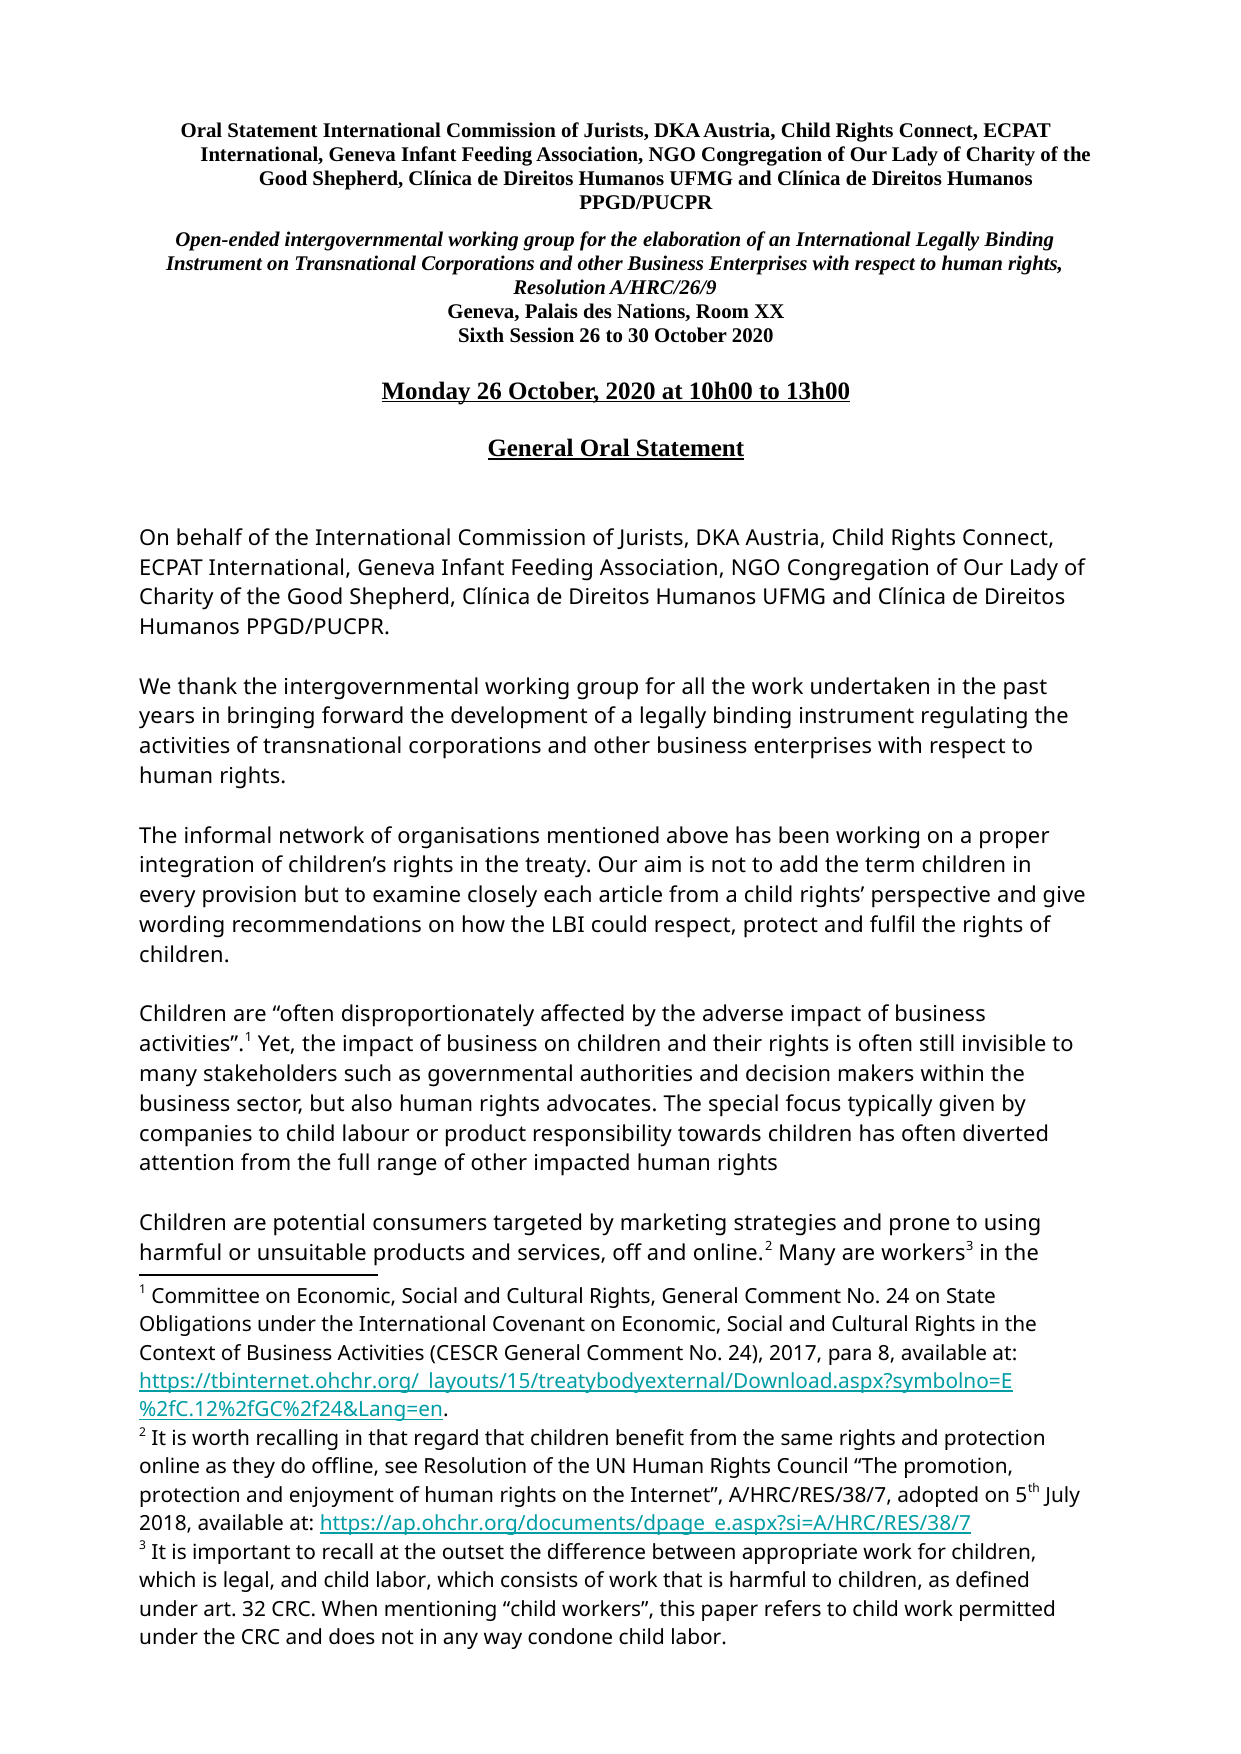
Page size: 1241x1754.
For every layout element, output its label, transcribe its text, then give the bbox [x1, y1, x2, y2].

text On behalf of the International Commission of Jurists, DKA Austria, Child Rights Connect, ECPAT International, Geneva Infant Feeding Association, NGO Congregation of Our Lady of Charity of the Good Shepherd, Clínica de Direitos Humanos UFMG and Clínica de Direitos Humanos PPGD/PUCPR. [139, 522, 1093, 641]
text We thank the intergovernmental working group for all the work undertaken in the past years in bringing forward the development of a legally binding instrument regulating the activities of transnational corporations and other business enterprises with respect to human rights. [139, 671, 1093, 790]
text Monday 26 October, 2020 at 10h00 to 13h00 [139, 376, 1093, 405]
list Oral Statement International Commission of Jurists, DKA Austria, Child Rights Connect, ECPAT International, Geneva Infant Feeding Association, NGO Congregation of Our Lady of Charity of the Good Shepherd, Clínica de Direitos Humanos UFMG and Clínica de Direitos Humanos PPGD/PUCPR [139, 118, 1093, 214]
text Children are “often disproportionately affected by the adverse impact of business activities”. Yet, the impact of business on children and their rights is often still invisible to many stakeholders such as governmental authorities and decision makers within the business sector, but also human rights advocates. The special focus typically given by companies to child labour or product responsibility towards children has often diverted attention from the full range of other impacted human rights [139, 998, 1093, 1177]
list Sixth Session 26 to 30 October 2020 [139, 323, 1093, 347]
text Geneva, Palais des Nations, Room XX [139, 299, 1093, 323]
text Open-ended intergovernmental working group for the elaboration of an International Legally Binding Instrument on Transnational Corporations and other Business Enterprises with respect to human rights, Resolution A/HRC/26/9 [139, 227, 1093, 299]
text The informal network of organisations mentioned above has been working on a proper integration of children’s rights in the treaty. Our aim is not to add the term children in every provision but to examine closely each article from a child rights’ perspective and give wording recommendations on how the LBI could respect, protect and fulfil the rights of children. [139, 820, 1093, 969]
text General Oral Statement [139, 433, 1093, 462]
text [139, 1207, 1093, 1267]
